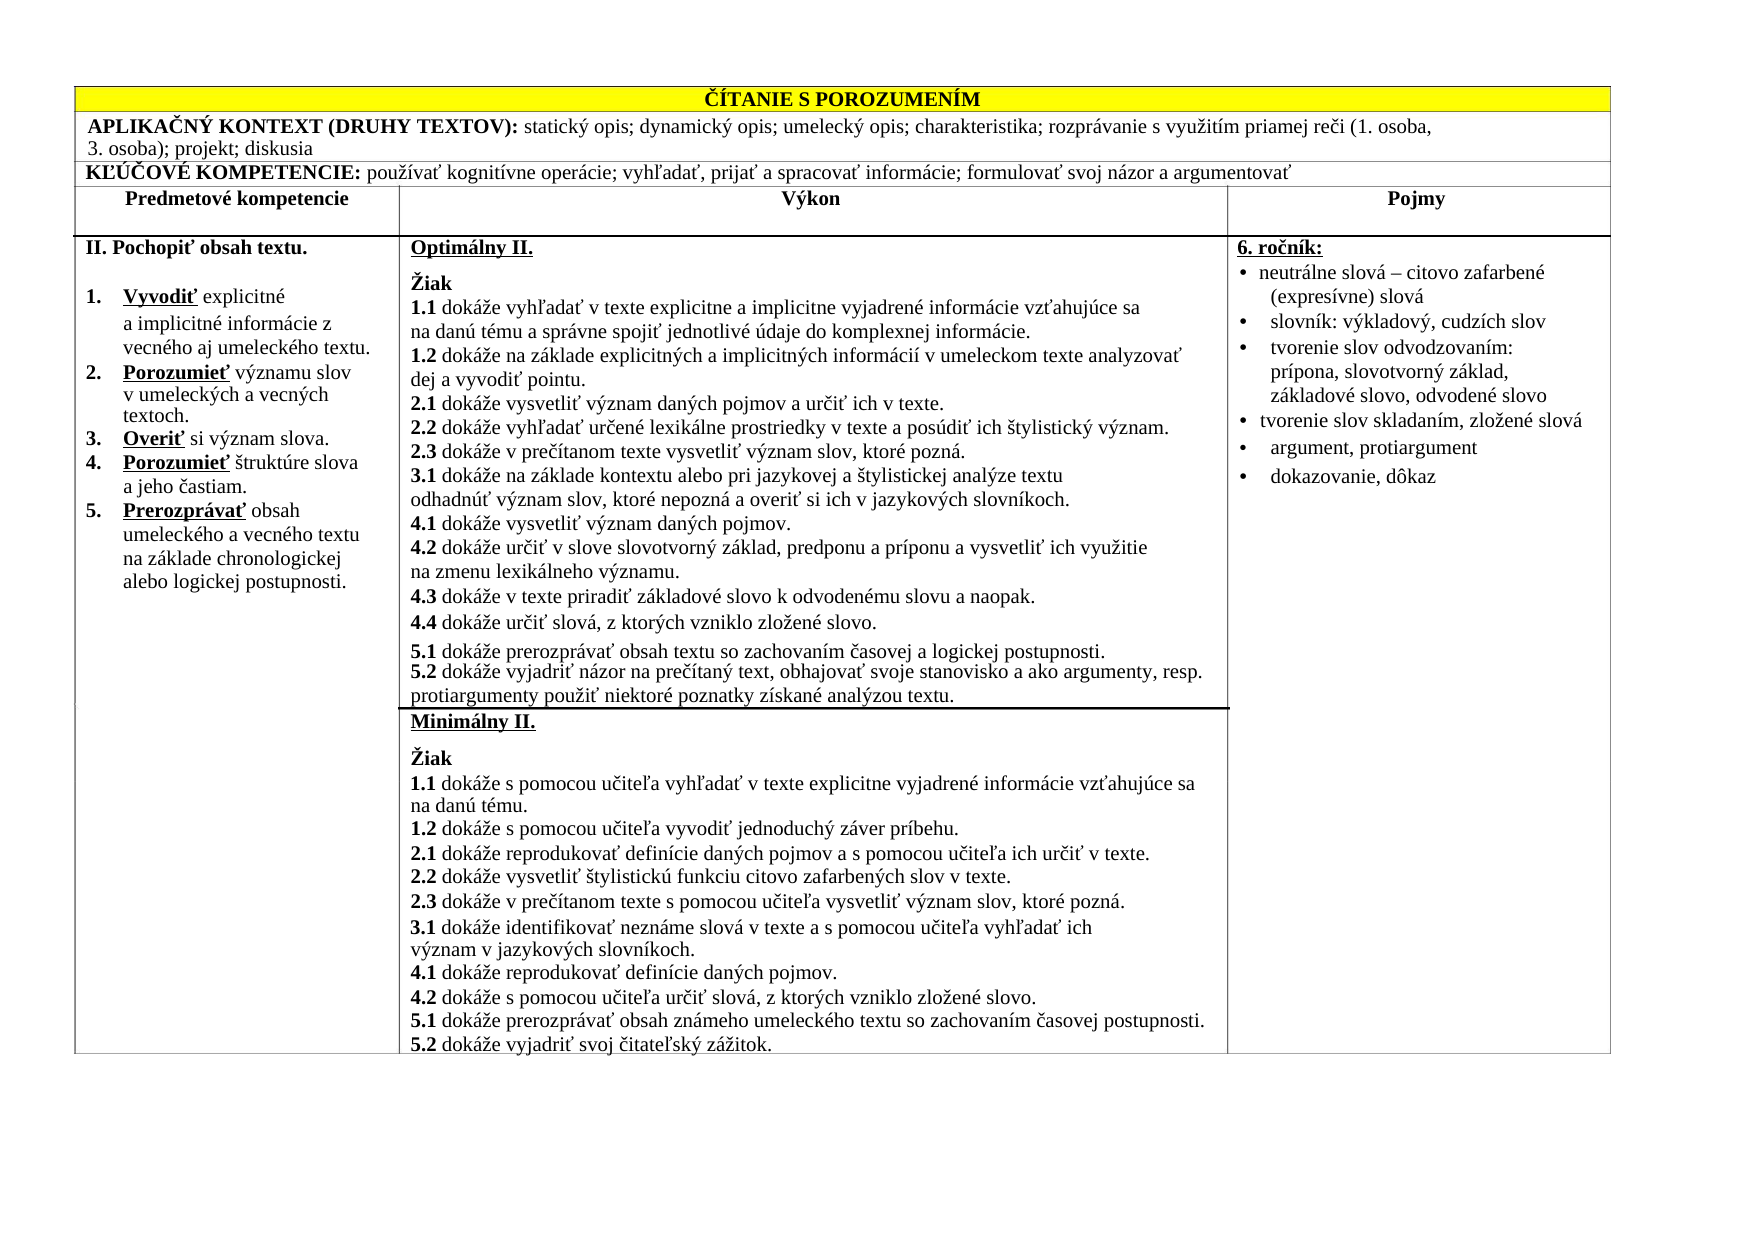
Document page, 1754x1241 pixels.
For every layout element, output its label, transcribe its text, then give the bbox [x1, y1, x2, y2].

text Žiak [410, 745, 1214, 769]
text 5.2 dokáže vyjadriť názor na prečítaný text, obhajovať svoje stanovisko a ako argumenty, resp. [410, 663, 1214, 683]
text protiargumenty použiť niektoré poznatky získané analýzou textu. [410, 683, 1214, 707]
list argument, protiargument [1239, 435, 1604, 459]
text 4.2 dokáže určiť v slove slovotvorný základ, predponu a príponu a vysvetliť ich využitie na zmenu lexikálneho významu. [410, 536, 1170, 583]
text ČÍTANIE S POROZUMENÍM [704, 87, 1604, 111]
list tvorenie slov odvodzovaním: prípona, slovotvorný základ, základové slovo, odvodené slovo [1239, 336, 1587, 407]
text 5.1 dokáže prerozprávať obsah textu so zachovaním časovej a logickej postupnosti. [410, 639, 1214, 663]
text Minimálny II. [410, 709, 1214, 733]
text 2.1 dokáže reprodukovať definície daných pojmov a s pomocou učiteľa ich určiť v texte. [410, 840, 1214, 864]
text 1.1 dokáže vyhľadať v texte explicitne a implicitne vyjadrené informácie vzťahujúce sa na danú tému a správne spojiť jednotlivé údaje do komplexnej informácie. [410, 296, 1164, 343]
text 3.1 dokáže identifikovať neznáme slová v texte a s pomocou učiteľa vyhľadať ich význam v jazykových slovníkoch. [410, 917, 1162, 961]
list implicitné informácie z vecného aj umeleckého textu. [123, 310, 371, 359]
text 5.2 dokáže vyjadriť svoj čitateľský zážitok. [410, 1032, 1214, 1056]
list Porozumieť štruktúre slova [86, 450, 383, 474]
list umeleckých a vecných textoch. [123, 385, 329, 427]
text 4.3 dokáže v texte priradiť základové slovo k odvodenému slovu a naopak. [410, 583, 1214, 608]
text 1.1 dokáže s pomocou učiteľa vyhľadať v texte explicitne vyjadrené informácie vzťahujúce sa na danú tému. [410, 773, 1214, 817]
list Overiť si význam slova. [86, 427, 383, 450]
text 6. ročník: [1237, 235, 1604, 259]
picture [73, 86, 1611, 1054]
list jeho častiam. [123, 474, 383, 498]
text 1.2 dokáže s pomocou učiteľa vyvodiť jednoduchý záver príbehu. [410, 817, 1214, 840]
text Optimálny II. [410, 235, 1214, 259]
text 2.3 dokáže v prečítanom texte s pomocou učiteľa vysvetliť význam slov, ktoré pozná. [410, 889, 1214, 913]
text 4.2 dokáže s pomocou učiteľa určiť slová, z ktorých vzniklo zložené slovo. [410, 984, 1214, 1009]
text 5.1 dokáže prerozprávať obsah známeho umeleckého textu so zachovaním časovej postupnosti. [410, 1009, 1214, 1032]
text 1.2 dokáže na základe explicitných a implicitných informácií v umeleckom texte analyzovať dej a vyvodiť pointu. [410, 344, 1212, 391]
list tvorenie slov skladaním, zložené slová [1239, 408, 1604, 432]
list Porozumieť významu slov [86, 360, 383, 384]
text Žiak [410, 271, 1214, 295]
list neutrálne slová – citovo zafarbené (expresívne) slová [1239, 261, 1546, 308]
list Vyvodiť explicitné [86, 284, 383, 308]
text Predmetové kompetencie Výkon Pojmy [125, 186, 1604, 209]
text 4.4 dokáže určiť slová, z ktorých vzniklo zložené slovo. [410, 610, 1214, 634]
list slovník: výkladový, cudzích slov [1239, 309, 1604, 333]
text 2.3 dokáže v prečítanom texte vysvetliť význam slov, ktoré pozná. [410, 439, 1214, 463]
text KĽÚČOVÉ KOMPETENCIE: používať kognitívne operácie; vyhľadať, prijať a spracovať informácie; formulovať svoj názor a argumentovať [85, 160, 1604, 184]
text 4.1 dokáže reprodukovať definície daných pojmov. [410, 961, 1214, 984]
text 2.1 dokáže vysvetliť význam daných pojmov a určiť ich v texte. [410, 391, 1214, 415]
text 2.2 dokáže vysvetliť štylistickú funkciu citovo zafarbených slov v texte. [410, 864, 1214, 888]
list Prerozprávať obsah umeleckého a vecného textu na základe chronologickej alebo logickej postupnosti. [86, 499, 383, 593]
text APLIKAČNÝ KONTEXT (DRUHY TEXTOV): statický opis; dynamický opis; umelecký opis; charakteristika; rozprávanie s využitím priamej reči (1. osoba, 3. osoba); projekt; diskusia [87, 115, 1452, 160]
text II. Pochopiť obsah textu. [85, 235, 383, 259]
list dokazovanie, dôkaz [1239, 463, 1604, 488]
text 3.1 dokáže na základe kontextu alebo pri jazykovej a štylistickej analýze textu odhadnúť význam slov, ktoré nepozná a overiť si ich v jazykových slovníkoch. [410, 464, 1147, 511]
text 2.2 dokáže vyhľadať určené lexikálne prostriedky v texte a posúdiť ich štylistický význam. [410, 415, 1214, 439]
text 4.1 dokáže vysvetliť význam daných pojmov. [410, 511, 1214, 535]
